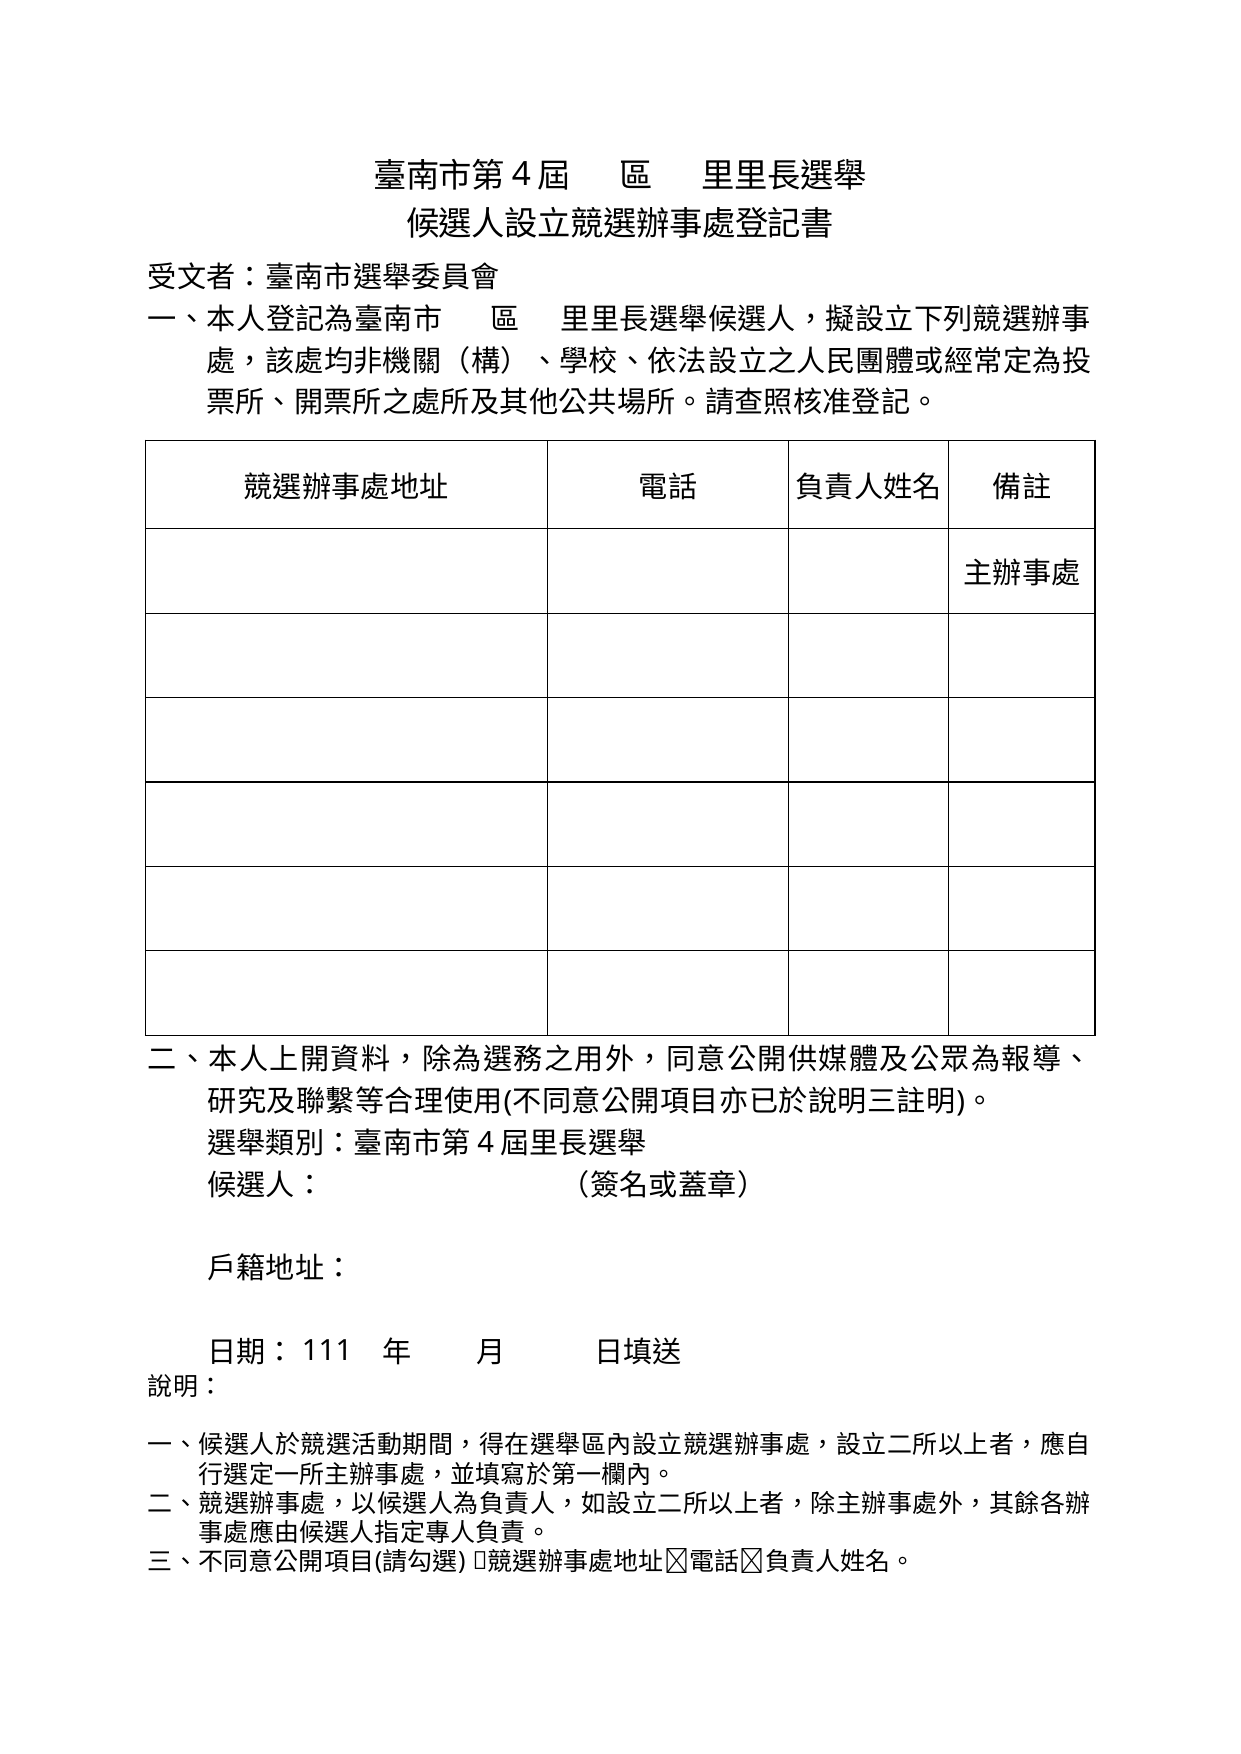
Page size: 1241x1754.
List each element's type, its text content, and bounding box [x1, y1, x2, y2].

table_cell [789, 867, 948, 950]
text 二、本人上開資料，除為選務之用外，同意公開供媒體及公眾為報導、研究及聯繫等合理使用(不同意公開項目亦已於說明三註明)。 [148, 1036, 1092, 1120]
table_cell [789, 783, 948, 866]
text 三、不同意公開項目(請勾選) 競選辦事處地址電話負責人姓名。 [148, 1545, 1092, 1574]
table_cell [548, 867, 788, 950]
table_cell [548, 951, 788, 1034]
text 候選人： （簽名或蓋章） [207, 1162, 1092, 1203]
table_cell [949, 951, 1094, 1034]
table_cell [548, 783, 788, 866]
table_header 競選辦事處地址 [146, 441, 547, 528]
table_cell [949, 867, 1094, 950]
table_cell [146, 529, 547, 613]
table_cell [949, 698, 1094, 781]
table_cell 主辦事處 [949, 529, 1094, 613]
text 受文者：臺南市選舉委員會 [148, 254, 1092, 296]
table_cell [146, 698, 547, 781]
table_cell [146, 614, 547, 697]
table_cell [949, 783, 1094, 866]
table_cell [949, 614, 1094, 697]
text 日期： 111 年 月 日填送 [207, 1328, 1092, 1370]
text 一、本人登記為臺南市 區 里里長選舉候選人，擬設立下列競選辦事處，該處均非機關（構）、學校、依法設立之人民團體或經常定為投票所、開票所之處所及其他公共場所。請查照核准登記。 [148, 296, 1092, 421]
table_cell [548, 698, 788, 781]
table_cell [548, 529, 788, 613]
text 候選人設立競選辦事處登記書 [148, 206, 1092, 235]
text 說明： [148, 1370, 1092, 1399]
text 一、候選人於競選活動期間，得在選舉區內設立競選辦事處，設立二所以上者，應自行選定一所主辦事處，並填寫於第一欄內。 [148, 1428, 1092, 1487]
text 二、競選辦事處，以候選人為負責人，如設立二所以上者，除主辦事處外，其餘各辦事處應由候選人指定專人負責。 [148, 1487, 1092, 1545]
table_cell [789, 951, 948, 1034]
text 臺南市第4屆 區 里里長選舉 [148, 158, 1092, 187]
table_cell [548, 614, 788, 697]
table_cell [789, 698, 948, 781]
table_cell [789, 529, 948, 613]
table_cell [146, 951, 547, 1034]
table_header 負責人姓名 [789, 441, 948, 528]
text 選舉類別：臺南市第4屆里長選舉 [207, 1120, 1092, 1162]
table_header 備註 [949, 441, 1094, 528]
text 戶籍地址： [207, 1245, 1092, 1287]
table_header 電話 [548, 441, 788, 528]
table_cell [789, 614, 948, 697]
table_cell [146, 867, 547, 950]
table_cell [146, 783, 547, 866]
